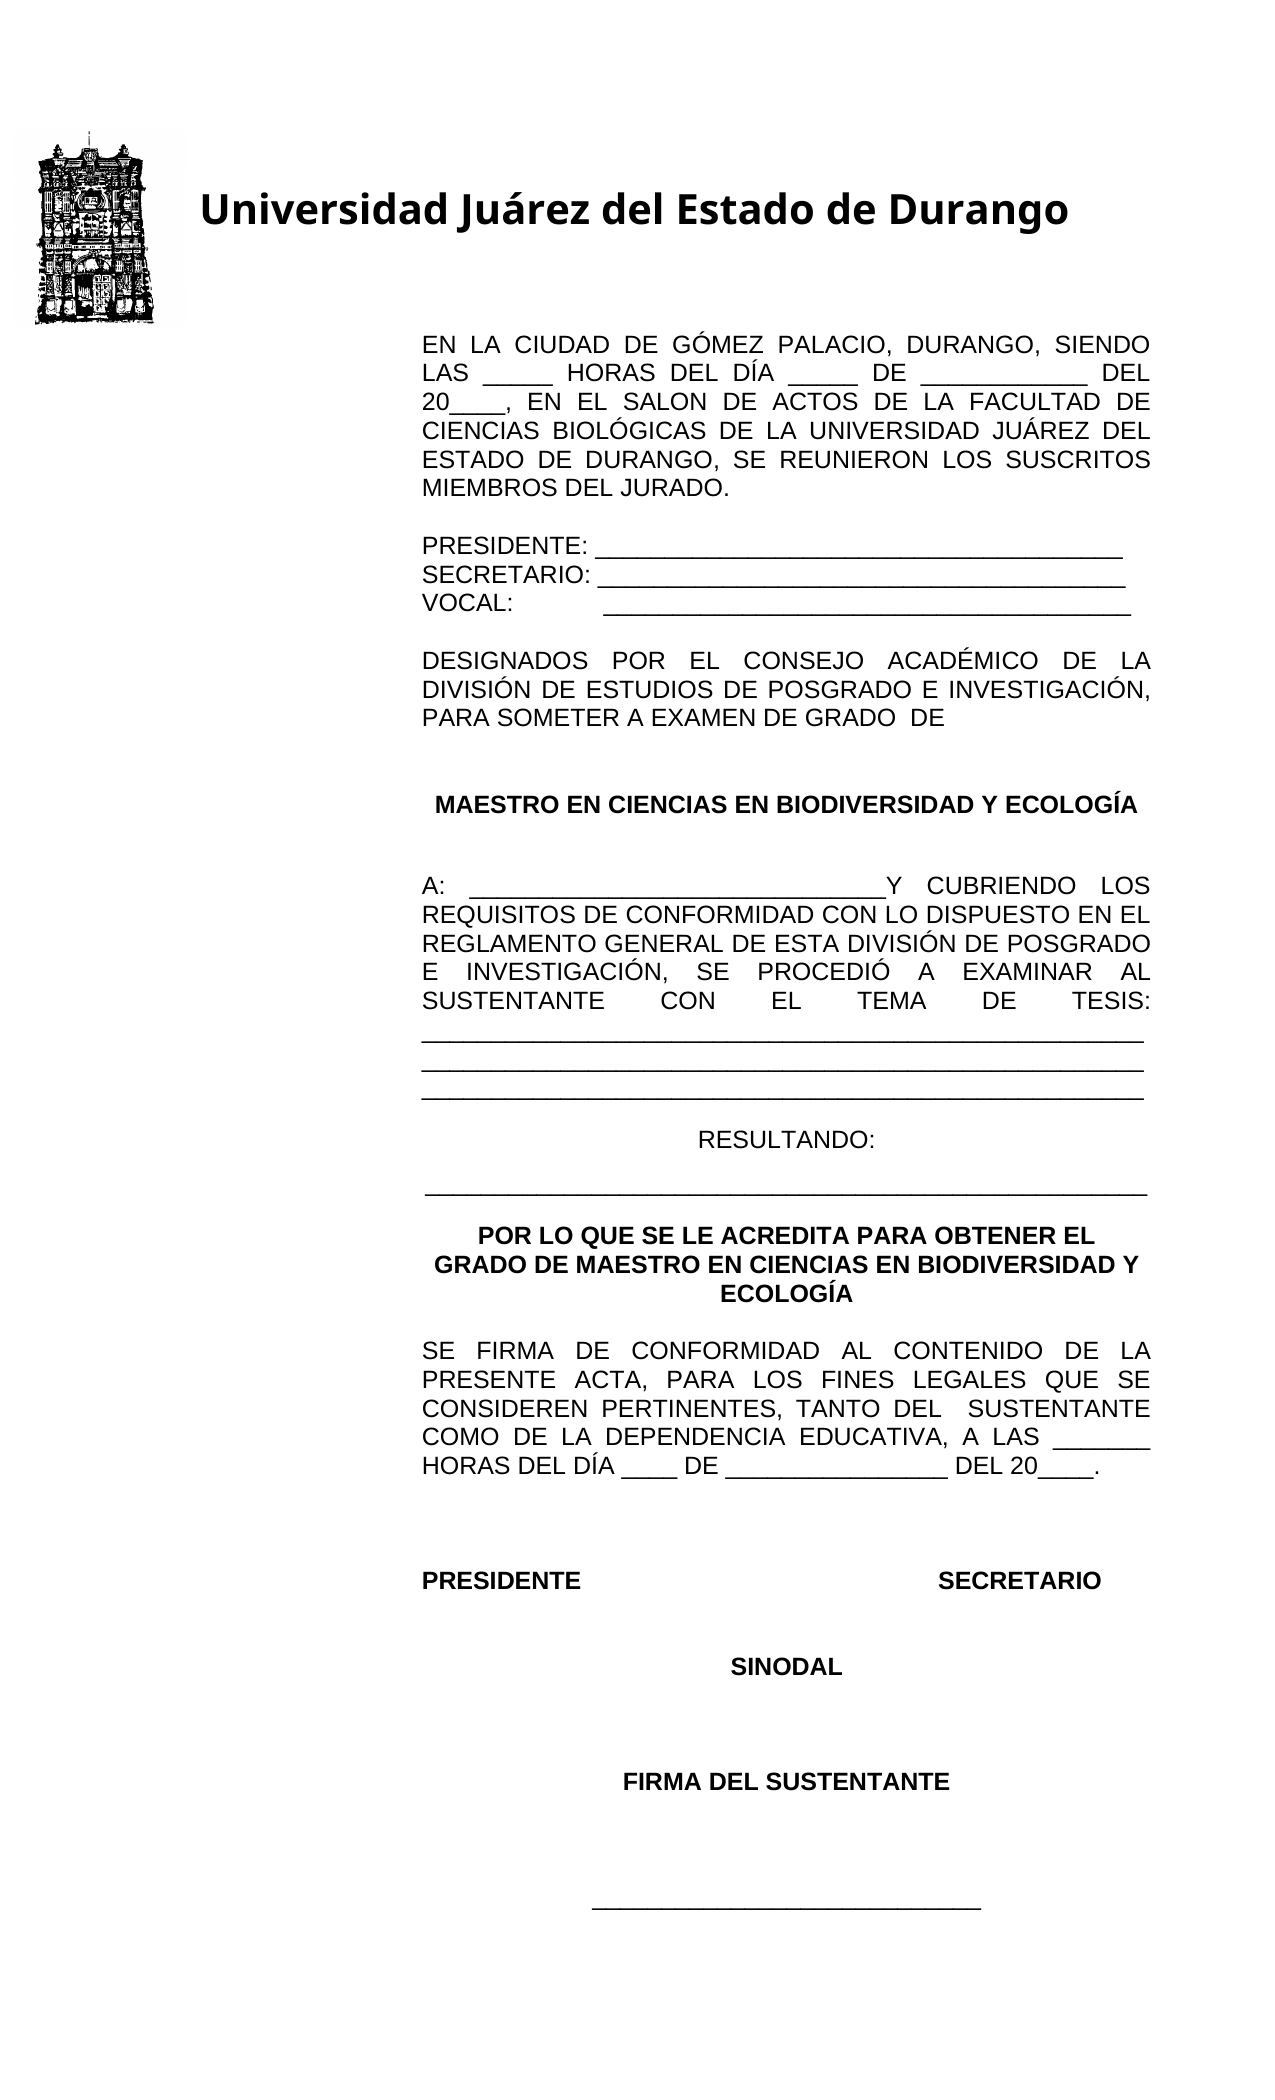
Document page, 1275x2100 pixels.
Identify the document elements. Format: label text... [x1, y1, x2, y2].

picture [14, 130, 186, 327]
text SECRETARIO: ______________________________________ [422, 559, 1152, 588]
text VOCAL: ______________________________________ [422, 588, 1152, 617]
subtitle GRADO DE MAESTRO EN CIENCIAS EN BIODIVERSIDAD Y ECOLOGÍA [422, 1250, 1152, 1307]
text EN LA CIUDAD DE GÓMEZ PALACIO, DURANGO, SIENDO LAS _____ HORAS DEL DÍA _____ DE ____________ DEL 20____, EN EL SALON DE ACTOS DE LA FACULTAD DE CIENCIAS BIOLÓGICAS DE LA UNIVERSIDAD JUÁREZ DEL ESTADO DE DURANGO, SE REUNIERON LOS SUSCRITOS MIEMBROS DEL JURADO. [422, 329, 1152, 502]
text SINODAL [422, 1652, 1152, 1681]
text SE FIRMA DE CONFORMIDAD AL CONTENIDO DE LA PRESENTE ACTA, PARA LOS FINES LEGALES QUE SE CONSIDEREN PERTINENTES, TANTO DEL SUSTENTANTE COMO DE LA DEPENDENCIA EDUCATIVA, A LAS _______ HORAS DEL DÍA ____ DE ________________ DEL 20____. [422, 1336, 1152, 1480]
subtitle RESULTANDO: [422, 1125, 1152, 1154]
subtitle A: ______________________________Y CUBRIENDO LOS REQUISITOS DE CONFORMIDAD CON LO DISPUESTO EN EL REGLAMENTO GENERAL DE ESTA DIVISIÓN DE POSGRADO E INVESTIGACIÓN, SE PROCEDIÓ A EXAMINAR AL SUSTENTANTE CON EL TEMA DE TESIS: ____________________________________________________________________________________________________________________________________________________________ [422, 871, 1152, 1101]
text PRESIDENTE SECRETARIO [422, 1566, 1152, 1595]
text PRESIDENTE: ______________________________________ [422, 531, 1152, 559]
subtitle POR LO QUE SE LE ACREDITA PARA OBTENER EL [422, 1221, 1152, 1250]
subtitle ____________________________________________________ [422, 1168, 1152, 1197]
text ____________________________ [422, 1882, 1152, 1911]
text DESIGNADOS POR EL CONSEJO ACADÉMICO DE LA DIVISIÓN DE ESTUDIOS DE POSGRADO E INVESTIGACIÓN, PARA SOMETER A EXAMEN DE GRADO DE [422, 646, 1152, 732]
subtitle MAESTRO EN CIENCIAS EN BIODIVERSIDAD Y ECOLOGÍA [422, 789, 1152, 818]
text FIRMA DEL SUSTENTANTE [422, 1767, 1152, 1796]
